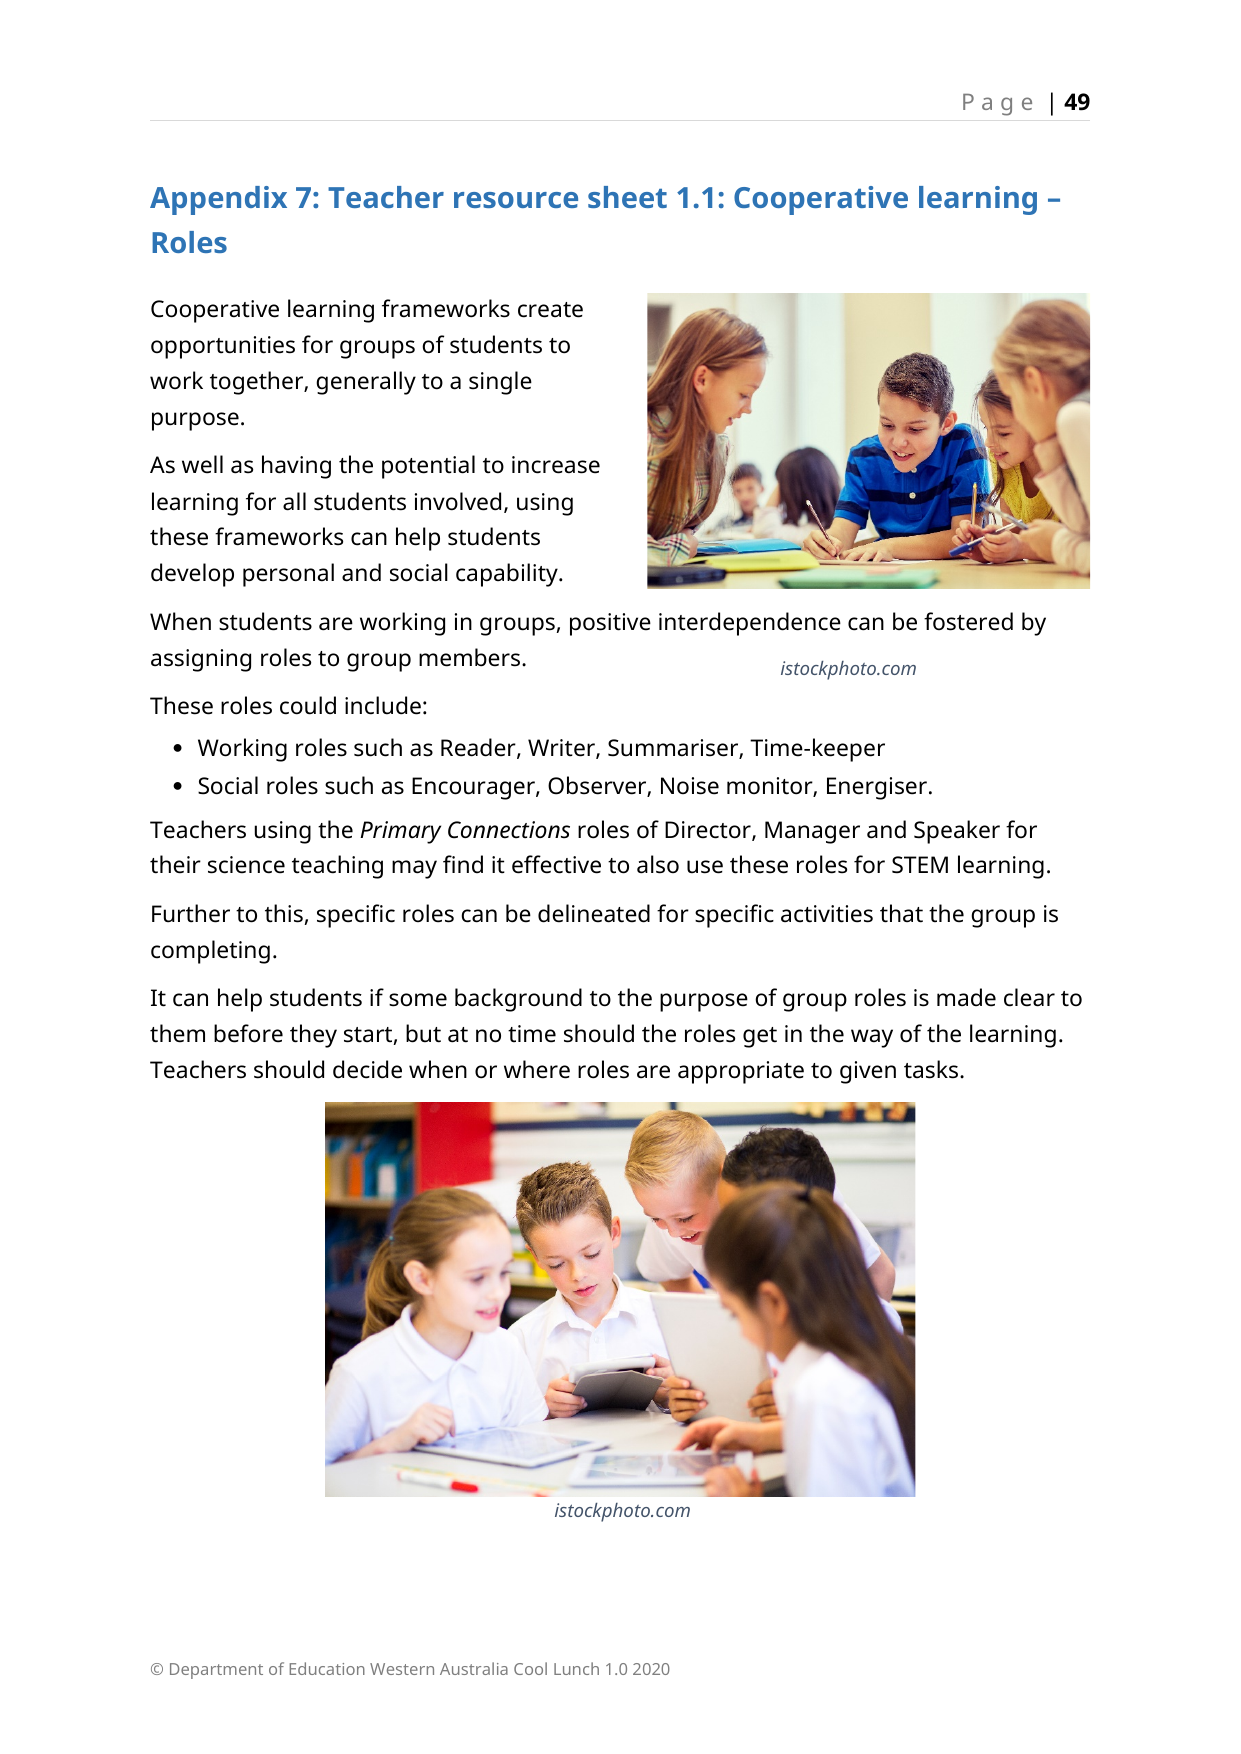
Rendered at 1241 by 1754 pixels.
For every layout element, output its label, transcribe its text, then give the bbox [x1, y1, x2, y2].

text Teachers using the Primary Connections roles of Director, Manager and Speaker for their science teaching may find it effective to also use these roles for STEM learning. [150, 813, 1090, 881]
subtitle Appendix 7: Teacher resource sheet 1.1: Cooperative learning – Roles [150, 177, 1090, 262]
text When students are working in groups, positive interdependence can be fostered by assigning roles to group members. [150, 606, 1090, 673]
list Social roles such as Encourager, Observer, Noise monitor, Energiser. [174, 770, 1090, 801]
picture [647, 293, 1091, 589]
picture [325, 1102, 916, 1497]
text Cooperative learning frameworks create opportunities for groups of students to work together, generally to a single purpose. [150, 293, 647, 432]
text Further to this, specific roles can be delineated for specific activities that the group is completing. [150, 898, 1090, 965]
text These roles could include: [150, 690, 1090, 721]
list Working roles such as Reader, Writer, Summariser, Time-keeper [174, 732, 1090, 763]
text As well as having the potential to increase learning for all students involved, using these frameworks can help students develop personal and social capability. [150, 449, 647, 588]
text It can help students if some background to the purpose of group roles is made clear to them before they start, but at no time should the roles get in the way of the learning. Teachers should decide when or where roles are appropriate to given tasks. [150, 982, 1090, 1085]
